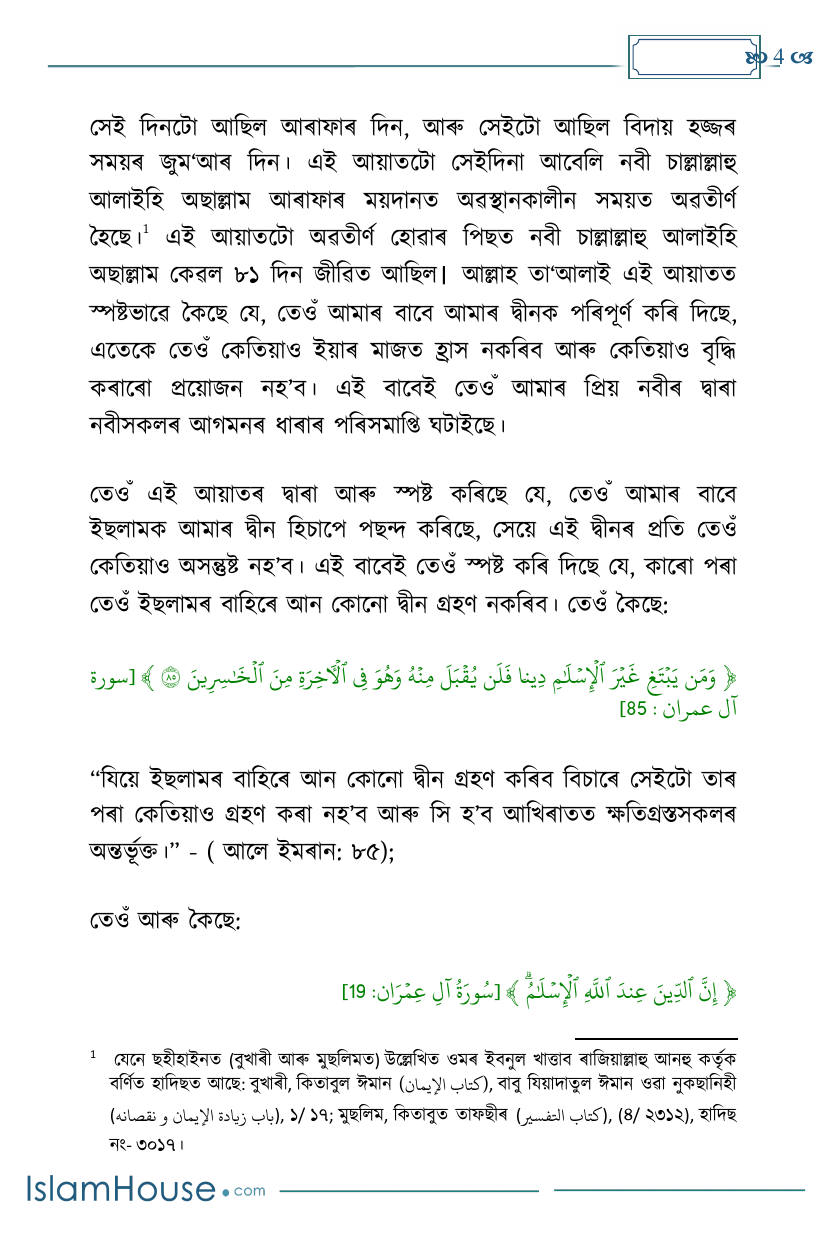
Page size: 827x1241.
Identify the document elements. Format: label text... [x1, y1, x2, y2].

text তেওঁ এই আয়াতৰ দ্বাৰা আৰু স্পষ্ট কৰিছে যে, তেওঁ আমাৰ বাবে ইছলামক আমাৰ দ্বীন হিচাপে পছন্দ কৰিছে, সেয়ে এই দ্বীনৰ প্ৰতি তেওঁ কেতিয়াও অসন্তুষ্ট নহ’ব। এই বাবেই তেওঁ স্পষ্ট কৰি দিছে যে, কাৰো পৰা তেওঁ ইছলামৰ বাহিৰে আন কোনো দ্বীন গ্ৰহণ নকৰিব। তেওঁ কৈছে: [90, 473, 737, 623]
picture [19, 1171, 539, 1208]
text “যিয়ে ইছলামৰ বাহিৰে আন কোনো দ্বীন গ্ৰহণ কৰিব বিচাৰে সেইটো তাৰ পৰা কেতিয়াও গ্ৰহণ কৰা নহ’ব আৰু সি হ’ব আখিৰাতত ক্ষতিগ্ৰস্তসকলৰ অন্তৰ্ভূক্ত।” - ( আলে ইমৰান: ৮৫); [90, 759, 737, 871]
text ﴿ إِنَّ ٱلدِّينَ عِندَ ٱللَّهِ ٱلۡإِسۡلَٰمُۗ ﴾ [سُورَةُ آلِ عِمۡرَان: 19] [90, 966, 737, 1006]
picture [546, 1170, 806, 1207]
text তেওঁ আৰু কৈছে: [90, 900, 737, 937]
text ﴿ وَمَن يَبۡتَغِ غَيۡرَ ٱلۡإِسۡلَٰمِ دِينٗا فَلَن يُقۡبَلَ مِنۡهُ وَهُوَ فِي ٱلۡأٓخِرَةِ مِنَ ٱلۡخَٰسِرِينَ ٨٥ ﴾ [سورة آل عمران : 85] [90, 652, 737, 729]
text সেই দিনটো আছিল আৰাফাৰ দিন, আৰু সেইটো আছিল বিদায় হজ্জৰ সময়ৰ জুম‘আৰ দিন। এই আয়াতটো সেইদিনা আবেলি নবী চাল্লাল্লাহু আলাইহি অছাল্লাম আৰাফাৰ ময়দানত অৱস্থানকালীন সময়ত অৱতীৰ্ণ হৈছে। এই আয়াতটো অৱতীৰ্ণ হোৱাৰ পিছত নবী চাল্লাল্লাহু আলাইহি অছাল্লাম কেৱল ৮১ দিন জীৱিত আছিল। আল্লাহ তা‘আলাই এই আয়াতত স্পষ্টভাৱে কৈছে যে, তেওঁ আমাৰ বাবে আমাৰ দ্বীনক পৰিপূৰ্ণ কৰি দিছে, এতেকে তেওঁ কেতিয়াও ইয়াৰ মাজত হ্ৰাস নকৰিব আৰু কেতিয়াও বৃদ্ধি কৰাৰো প্ৰয়োজন নহ’ব। এই বাবেই তেওঁ আমাৰ প্ৰিয় নবীৰ দ্বাৰা নবীসকলৰ আগমনৰ ধাৰাৰ পৰিসমাপ্তি ঘটাইছে। [90, 107, 737, 444]
